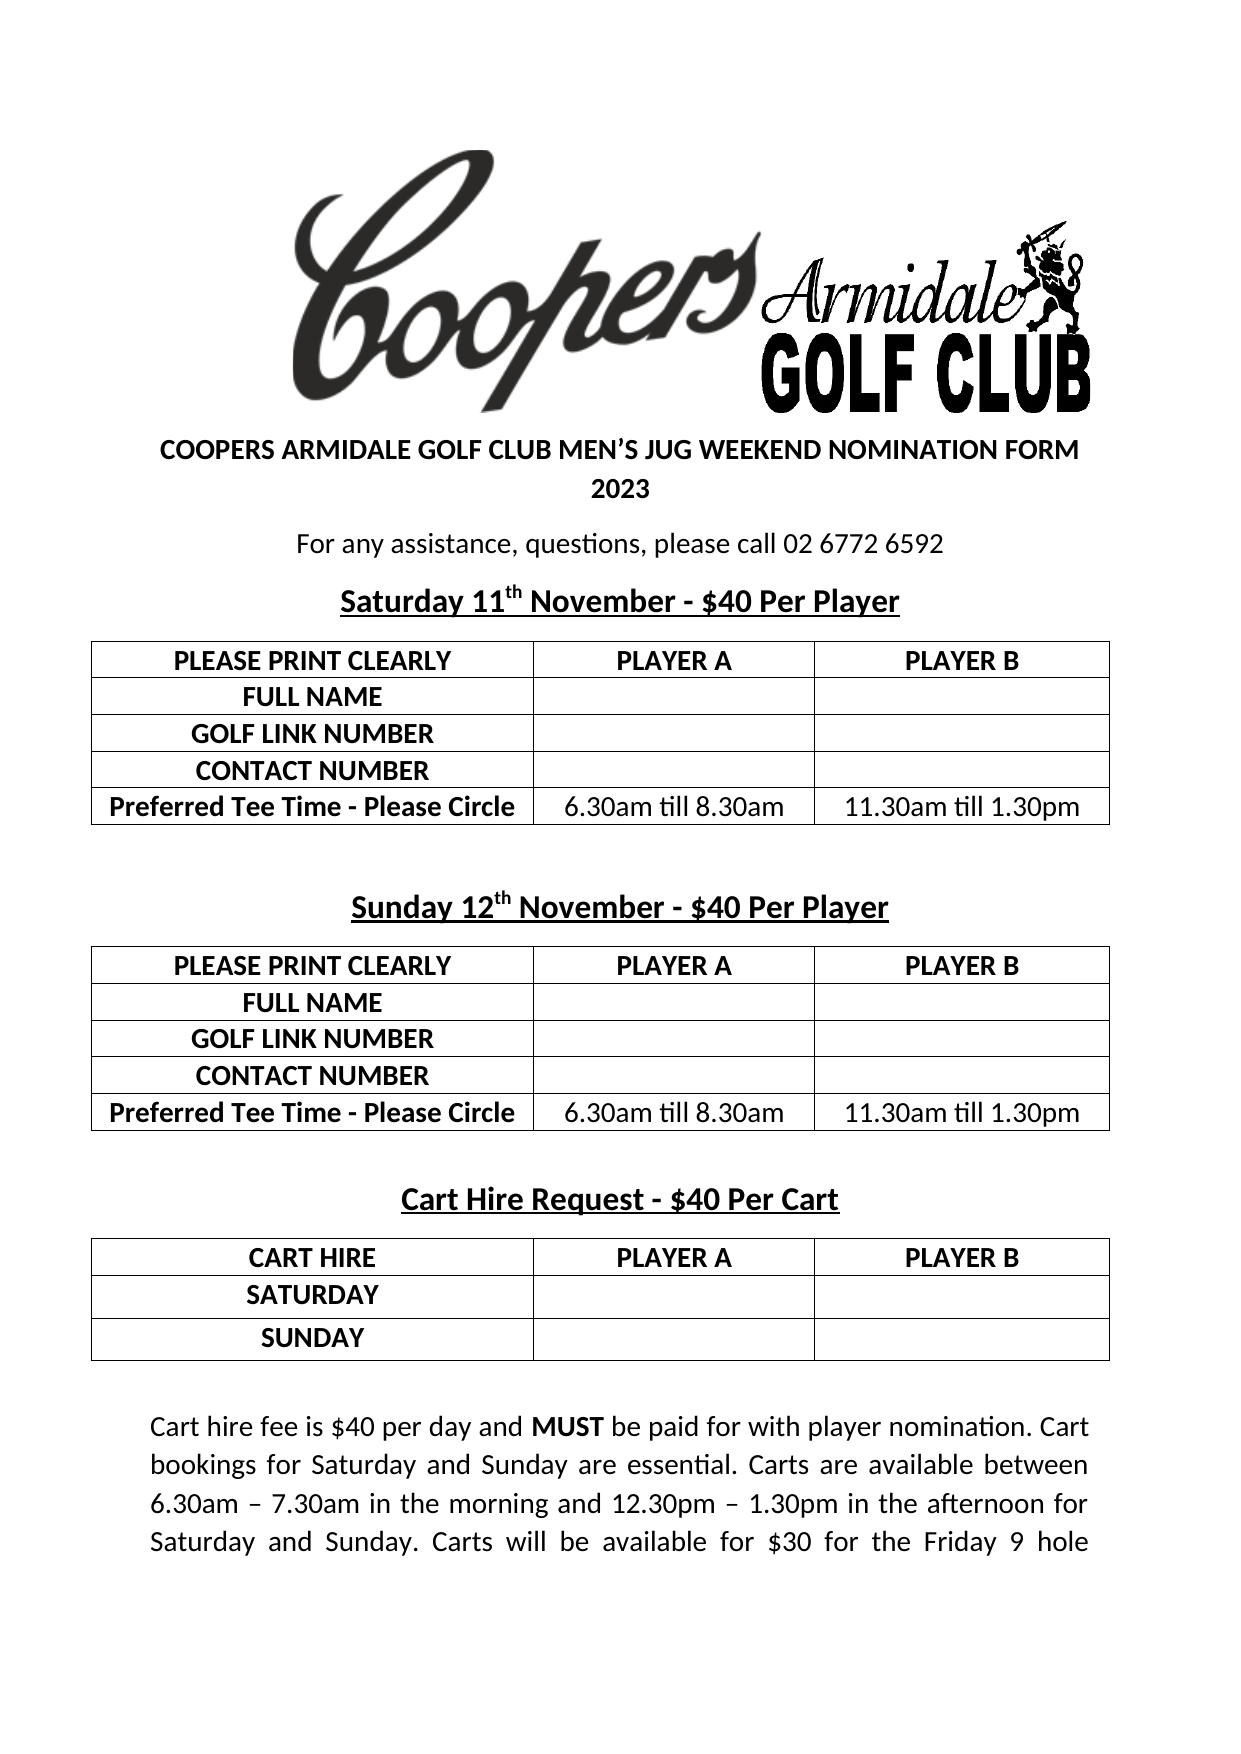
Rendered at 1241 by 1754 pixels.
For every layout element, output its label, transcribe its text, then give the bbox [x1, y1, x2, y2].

table_cell GOLF LINK NUMBER [92, 1021, 533, 1056]
picture [292, 150, 1091, 413]
table_cell SUNDAY [92, 1319, 533, 1360]
table_header PLEASE PRINT CLEARLY [92, 947, 533, 983]
table_cell [815, 678, 1109, 714]
table_cell CONTACT NUMBER [92, 1057, 533, 1093]
table_cell [534, 678, 814, 714]
table_cell 6.30am till 8.30am [534, 1094, 814, 1129]
table_header PLAYER A [534, 1239, 814, 1275]
table_header PLAYER B [815, 642, 1109, 677]
table_cell Preferred Tee Time - Please Circle [92, 1094, 533, 1129]
table_cell SATURDAY [92, 1276, 533, 1318]
table_cell [534, 1057, 814, 1093]
text Cart Hire Request - $40 Per Cart [150, 1177, 1090, 1218]
table_cell [815, 752, 1109, 787]
table_cell 6.30am till 8.30am [534, 788, 814, 824]
table_header PLAYER B [815, 1239, 1109, 1275]
table_cell [534, 1021, 814, 1056]
table_cell [815, 984, 1109, 1019]
table_header CART HIRE [92, 1239, 533, 1275]
table_cell [815, 715, 1109, 751]
table_cell [534, 1319, 814, 1360]
table_cell [815, 1319, 1109, 1360]
table_header PLAYER A [534, 947, 814, 983]
text Sunday 12th November - $40 Per Player [150, 886, 1090, 926]
table_cell [534, 752, 814, 787]
table_header PLEASE PRINT CLEARLY [92, 642, 533, 677]
table_cell [534, 715, 814, 751]
table_cell [534, 984, 814, 1019]
table_cell 11.30am till 1.30pm [815, 788, 1109, 824]
table_cell GOLF LINK NUMBER [92, 715, 533, 751]
text Saturday 11th November - $40 Per Player [150, 580, 1090, 621]
text COOPERS ARMIDALE GOLF CLUB MEN’S JUG WEEKEND NOMINATION FORM 2023 [150, 431, 1090, 505]
table_header PLAYER A [534, 642, 814, 677]
table_cell CONTACT NUMBER [92, 752, 533, 787]
table_cell [534, 1276, 814, 1318]
table_cell FULL NAME [92, 984, 533, 1019]
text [150, 1408, 1090, 1559]
table_cell Preferred Tee Time - Please Circle [92, 788, 533, 824]
table_header PLAYER B [815, 947, 1109, 983]
table_cell 11.30am till 1.30pm [815, 1094, 1109, 1129]
table_cell [815, 1276, 1109, 1318]
table_cell FULL NAME [92, 678, 533, 714]
table_cell [815, 1057, 1109, 1093]
table_cell [815, 1021, 1109, 1056]
text For any assistance, questions, please call 02 6772 6592 [150, 525, 1090, 561]
